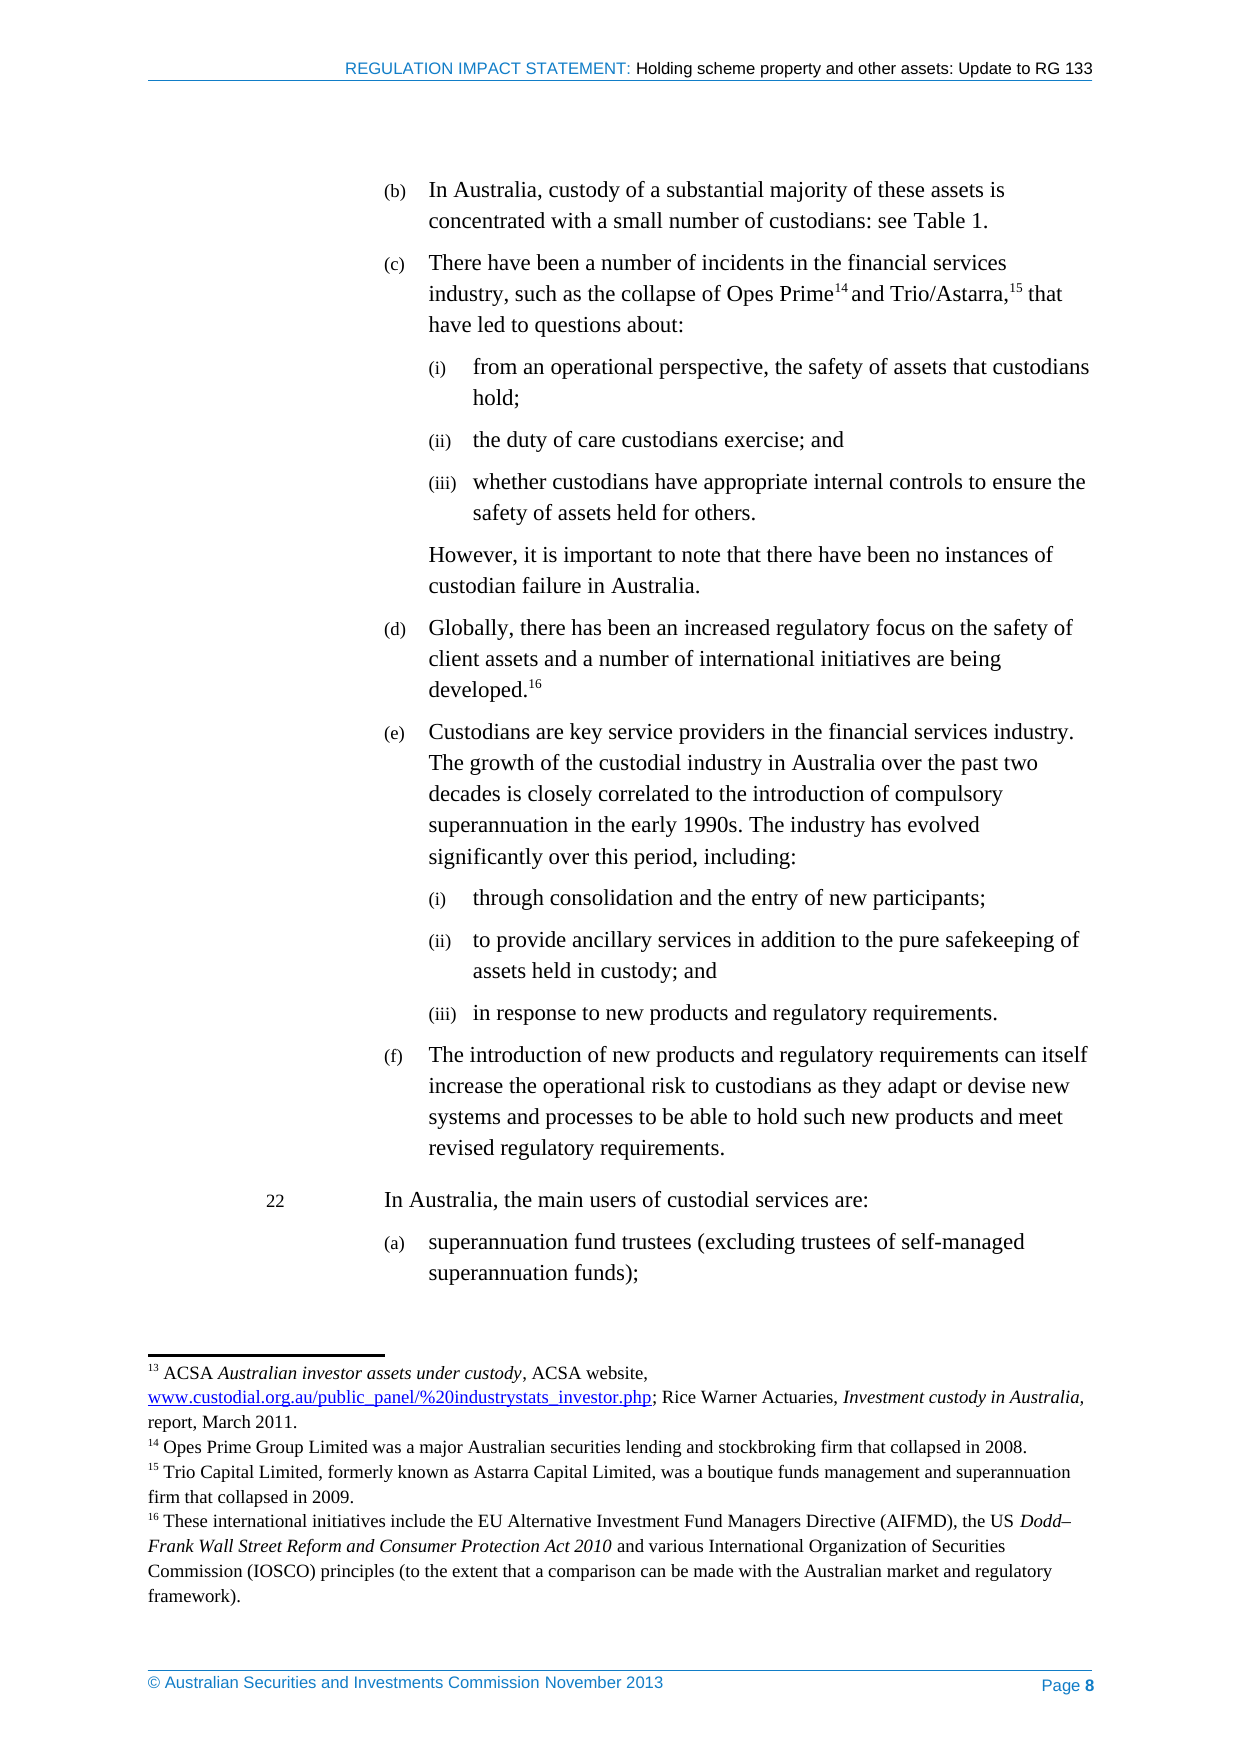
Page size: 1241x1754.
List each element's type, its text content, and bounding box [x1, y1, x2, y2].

text in response to new products and regulatory requirements. [428, 994, 1092, 1025]
list Custodians are key service providers in the financial services industry. The growth of the custodial industry in Australia over the past two decades is closely correlated to the introduction of compulsory superannuation in the early 1990s. The industry has evolved significantly over this period, including: [384, 713, 1092, 869]
list In Australia, the main users of custodial services are: [266, 1182, 1092, 1213]
list However, it is important to note that there have been no instances of custodian failure in Australia. [428, 536, 1092, 598]
list to provide ancillary services in addition to the pure safekeeping of assets held in custody; and [428, 921, 1092, 984]
list whether custodians have appropriate internal controls to ensure the safety of assets held for others. [428, 463, 1092, 525]
text The introduction of new products and regulatory requirements can itself increase the operational risk to custodians as they adapt or devise new systems and processes to be able to hold such new products and meet revised regulatory requirements. [384, 1036, 1092, 1161]
list There have been a number of incidents in the financial services industry, such as the collapse of Opes Prime and Trio/Astarra, that have led to questions about: [384, 244, 1092, 338]
list superannuation fund trustees (excluding trustees of self-managed superannuation funds); [384, 1223, 1092, 1286]
list the duty of care custodians exercise; and [428, 421, 1092, 452]
list through consolidation and the entry of new participants; [428, 879, 1092, 911]
list from an operational perspective, the safety of assets that custodians hold; [428, 348, 1092, 411]
list Globally, there has been an increased regulatory focus on the safety of client assets and a number of international initiatives are being developed. [384, 609, 1092, 702]
